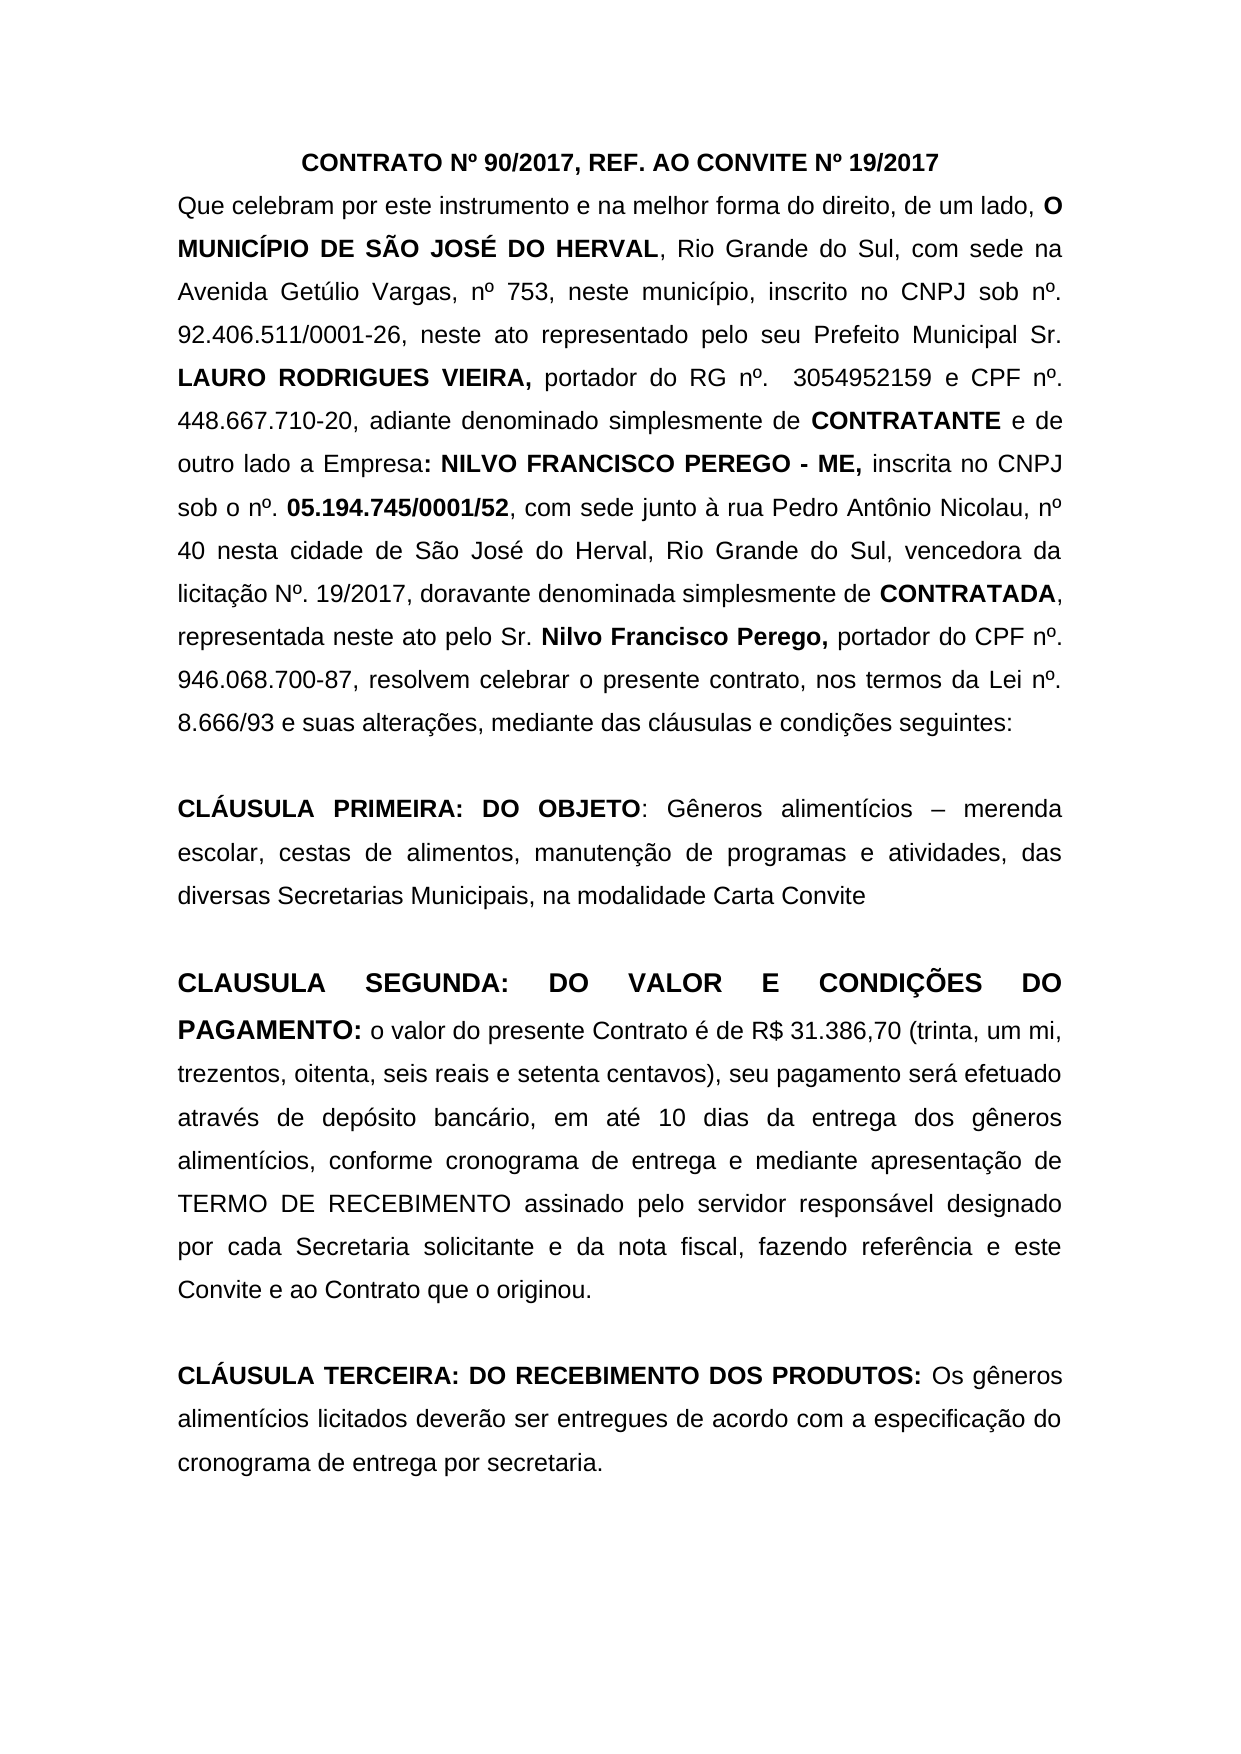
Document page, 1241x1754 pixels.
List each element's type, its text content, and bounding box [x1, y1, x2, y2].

text CLAUSULA SEGUNDA: DO VALOR E CONDIÇÕES DO PAGAMENTO: o valor do presente Contrato é de R$ 31.386,70 (trinta, um mi, trezentos, oitenta, seis reais e setenta centavos), seu pagamento será efetuado através de depósito bancário, em até 10 dias da entrega dos gêneros alimentícios, conforme cronograma de entrega e mediante apresentação de TERMO DE RECEBIMENTO assinado pelo servidor responsável designado por cada Secretaria solicitante e da nota fiscal, fazendo referência e este Convite e ao Contrato que o originou. [177, 967, 1063, 1304]
text CLÁUSULA PRIMEIRA: DO OBJETO: Gêneros alimentícios – merenda escolar, cestas de alimentos, manutenção de programas e atividades, das diversas Secretarias Municipais, na modalidade Carta Convite [177, 794, 1063, 909]
text CLÁUSULA TERCEIRA: DO RECEBIMENTO DOS PRODUTOS: Os gêneros alimentícios licitados deverão ser entregues de acordo com a especificação do cronograma de entrega por secretaria. [177, 1361, 1063, 1476]
text Que celebram por este instrumento e na melhor forma do direito, de um lado, O MUNICÍPIO DE SÃO JOSÉ DO HERVAL, Rio Grande do Sul, com sede na Avenida Getúlio Vargas, nº 753, neste município, inscrito no CNPJ sob nº. 92.406.511/0001-26, neste ato representado pelo seu Prefeito Municipal Sr. LAURO RODRIGUES VIEIRA, portador do RG nº. 3054952159 e CPF nº. 448.667.710-20, adiante denominado simplesmente de CONTRATANTE e de outro lado a Empresa: NILVO FRANCISCO PEREGO - ME, inscrita no CNPJ sob o nº. 05.194.745/0001/52, com sede junto à rua Pedro Antônio Nicolau, nº 40 nesta cidade de São José do Herval, Rio Grande do Sul, vencedora da licitação Nº. 19/2017, doravante denominada simplesmente de CONTRATADA, representada neste ato pelo Sr. Nilvo Francisco Perego, portador do CPF nº. 946.068.700-87, resolvem celebrar o presente contrato, nos termos da Lei nº. 8.666/93 e suas alterações, mediante das cláusulas e condições seguintes: [177, 191, 1063, 737]
text CONTRATO Nº 90/2017, REF. AO CONVITE Nº 19/2017 [177, 148, 1063, 176]
